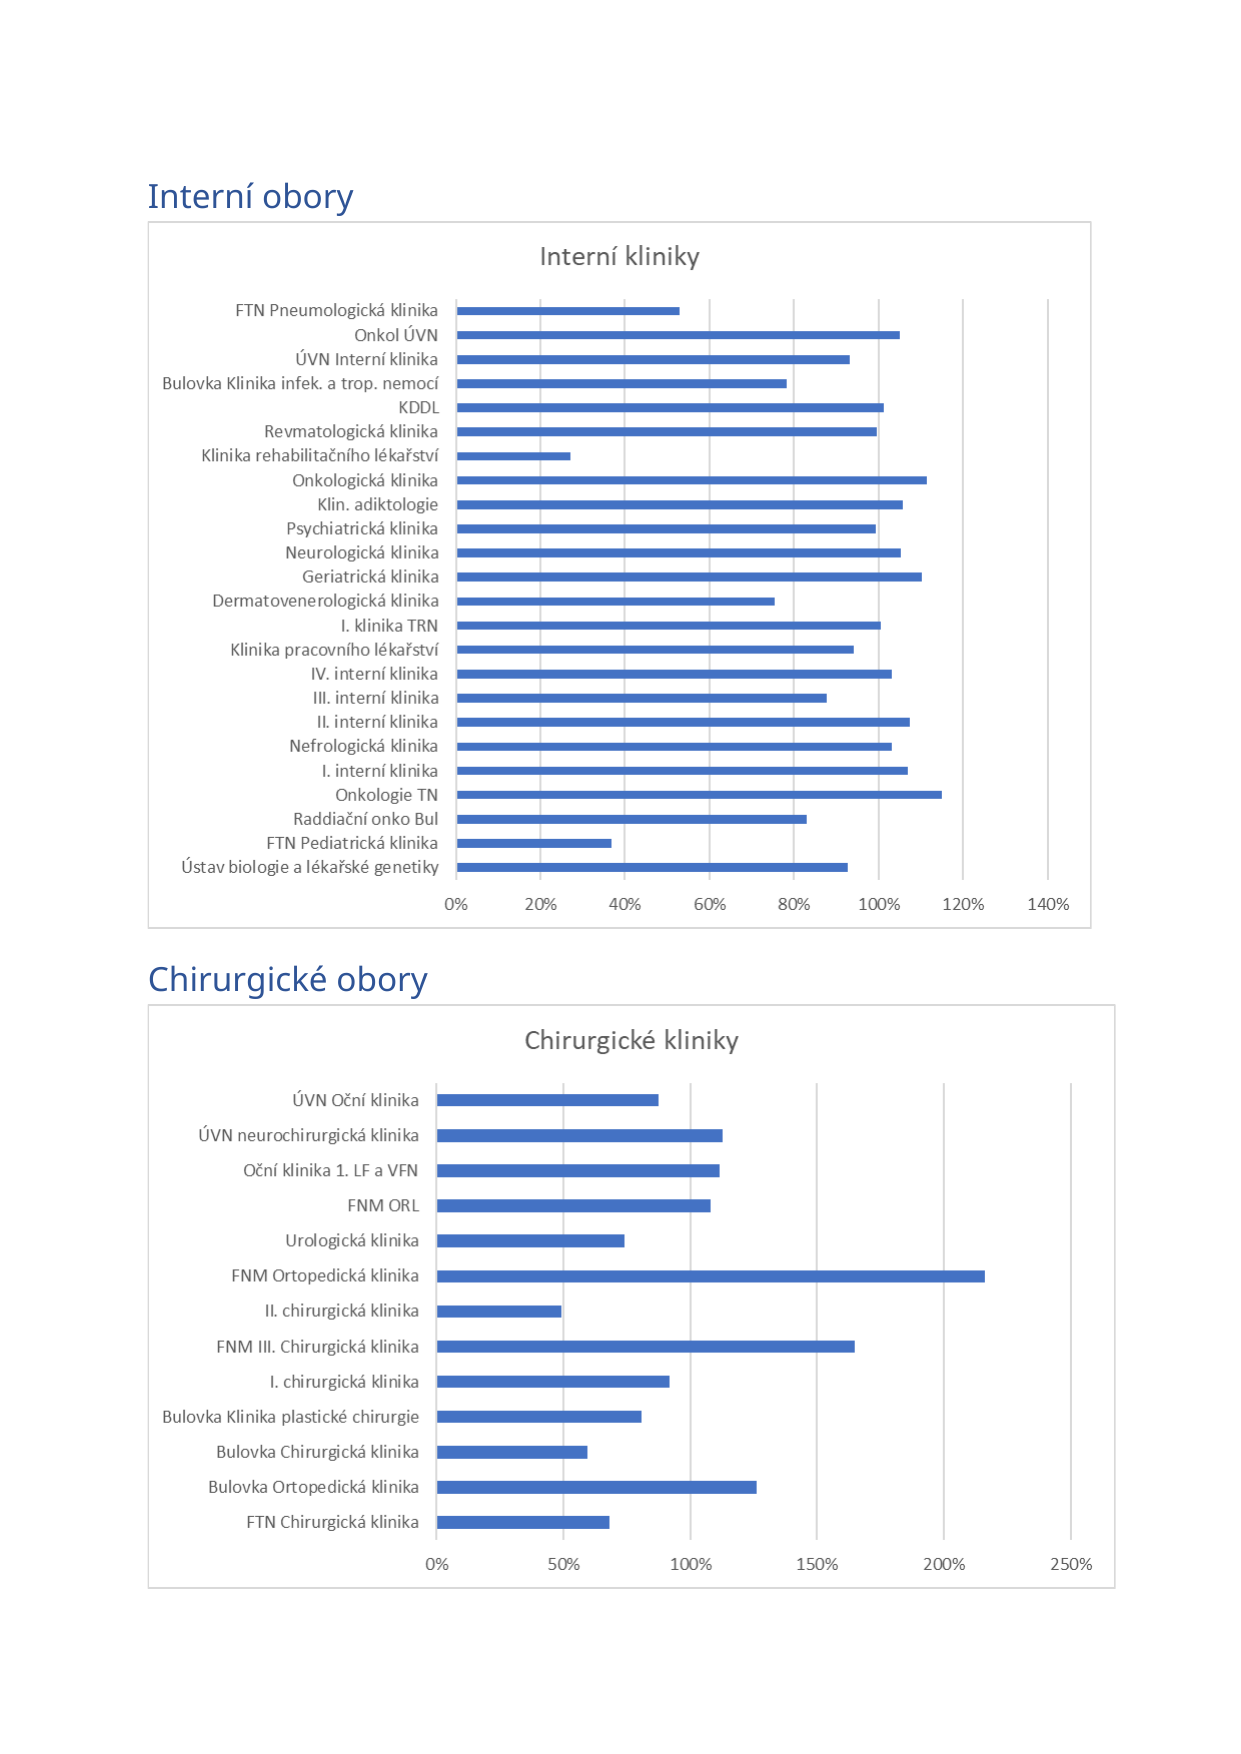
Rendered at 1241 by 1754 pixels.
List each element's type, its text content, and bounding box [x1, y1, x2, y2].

picture [147, 221, 1092, 929]
subtitle Interní obory [148, 173, 1093, 218]
subtitle Chirurgické obory [148, 956, 1093, 1001]
picture [147, 1004, 1116, 1589]
